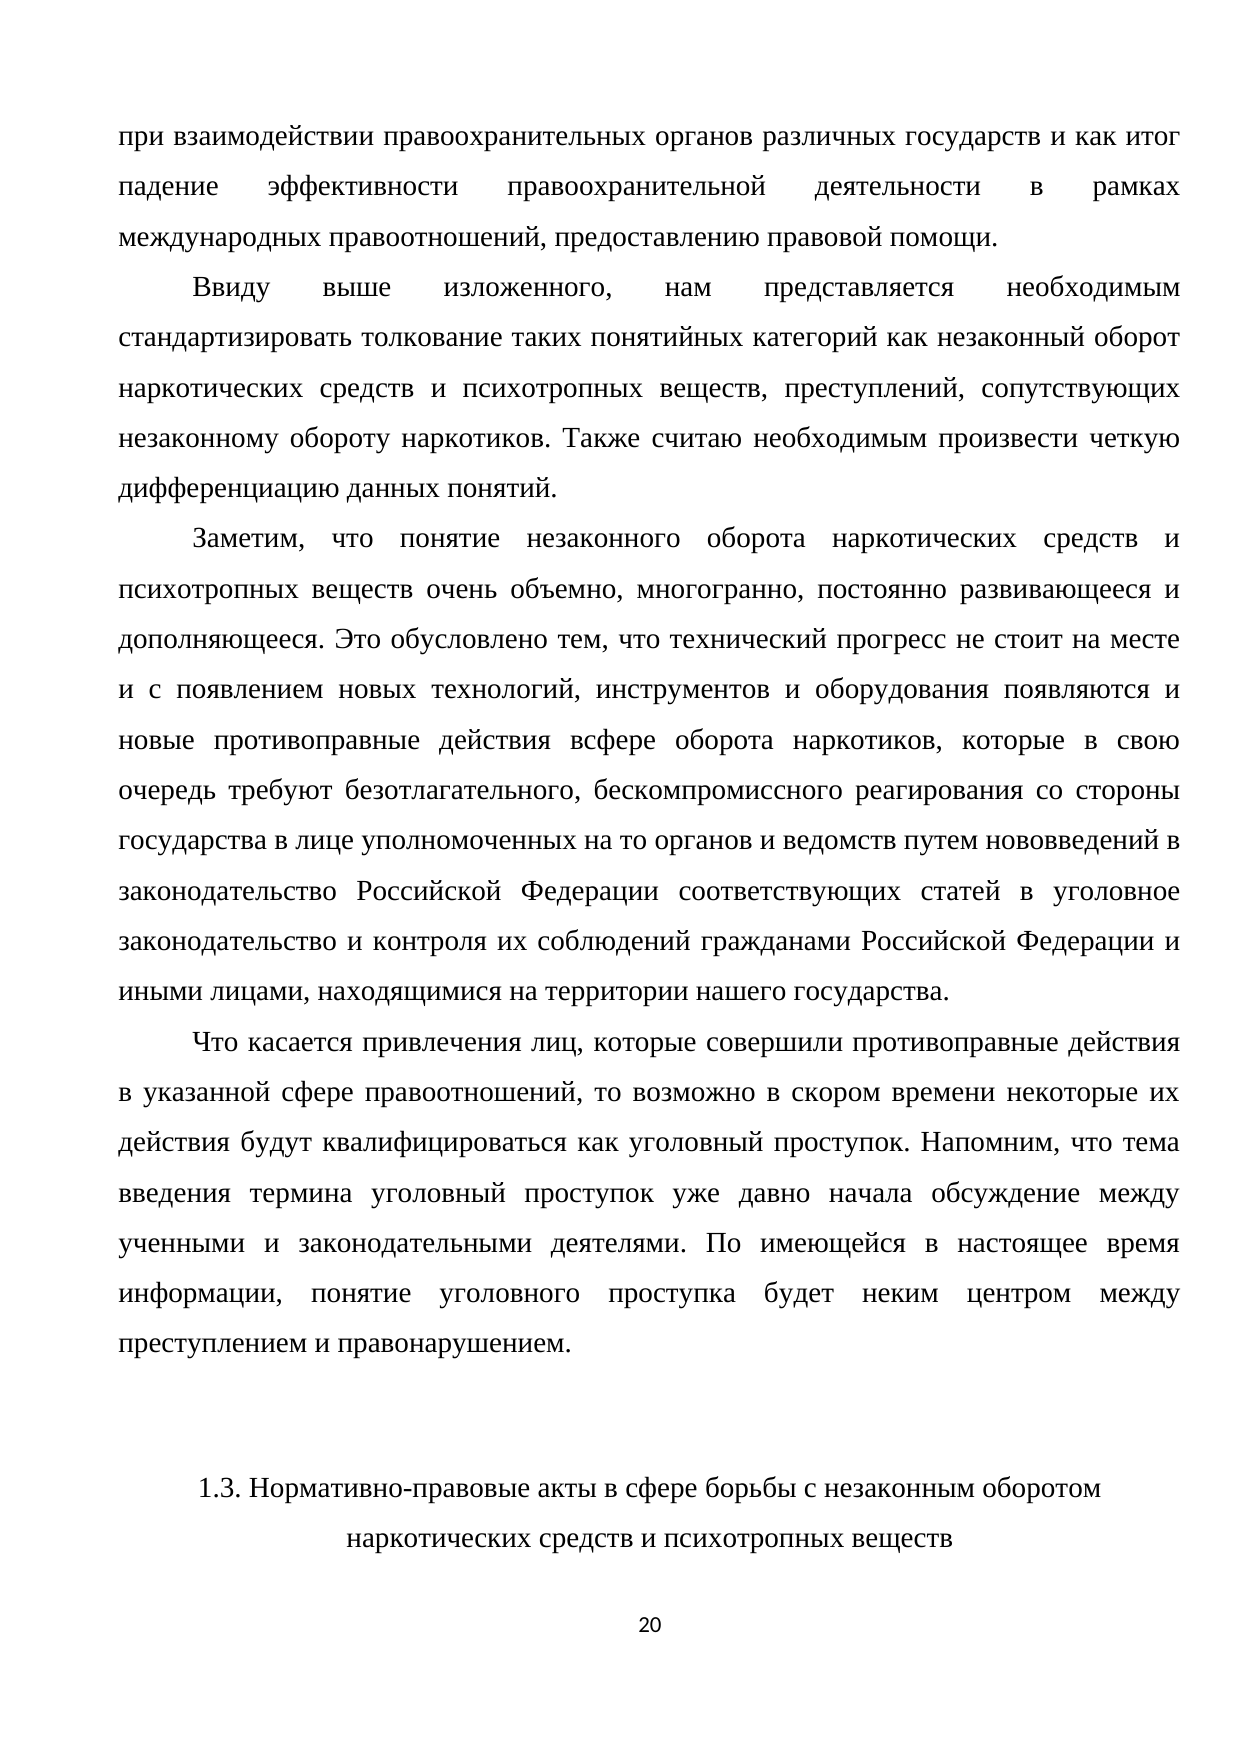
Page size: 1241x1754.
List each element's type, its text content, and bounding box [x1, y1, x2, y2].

text Заметим, что понятие незаконного оборота наркотических средств и психотропных веществ очень объемно, многогранно, постоянно развивающееся и дополняющееся. Это обусловлено тем, что технический прогресс не стоит на месте и с появлением новых технологий, инструментов и оборудования появляются и новые противоправные действия всфере оборота наркотиков, которые в свою очередь требуют безотлагательного, бескомпромиссного реагирования со стороны государства в лице уполномоченных на то органов и ведомств путем нововведений в законодательство Российской Федерации соответствующих статей в уголовное законодательство и контроля их соблюдений гражданами Российской Федерации и иными лицами, находящимися на территории нашего государства. [118, 521, 1181, 1007]
text Ввиду выше изложенного, нам представляется необходимым стандартизировать толкование таких понятийных категорий как незаконный оборот наркотических средств и психотропных веществ, преступлений, сопутствующих незаконному обороту наркотиков. Также считаю необходимым произвести четкую дифференциацию данных понятий. [118, 269, 1181, 504]
text Что касается привлечения лиц, которые совершили противоправные действия в указанной сфере правоотношений, то возможно в скором времени некоторые их действия будут квалифицироваться как уголовный проступок. Напомним, что тема введения термина уголовный проступок уже давно начала обсуждение между ученными и законодательными деятелями. По имеющейся в настоящее время информации, понятие уголовного проступка будет неким центром между преступлением и правонарушением. [118, 1024, 1181, 1359]
subtitle 1.3. Нормативно-правовые акты в сфере борьбы с незаконным оборотом [118, 1470, 1181, 1503]
subtitle наркотических средств и психотропных веществ [118, 1520, 1181, 1553]
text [118, 118, 1181, 252]
